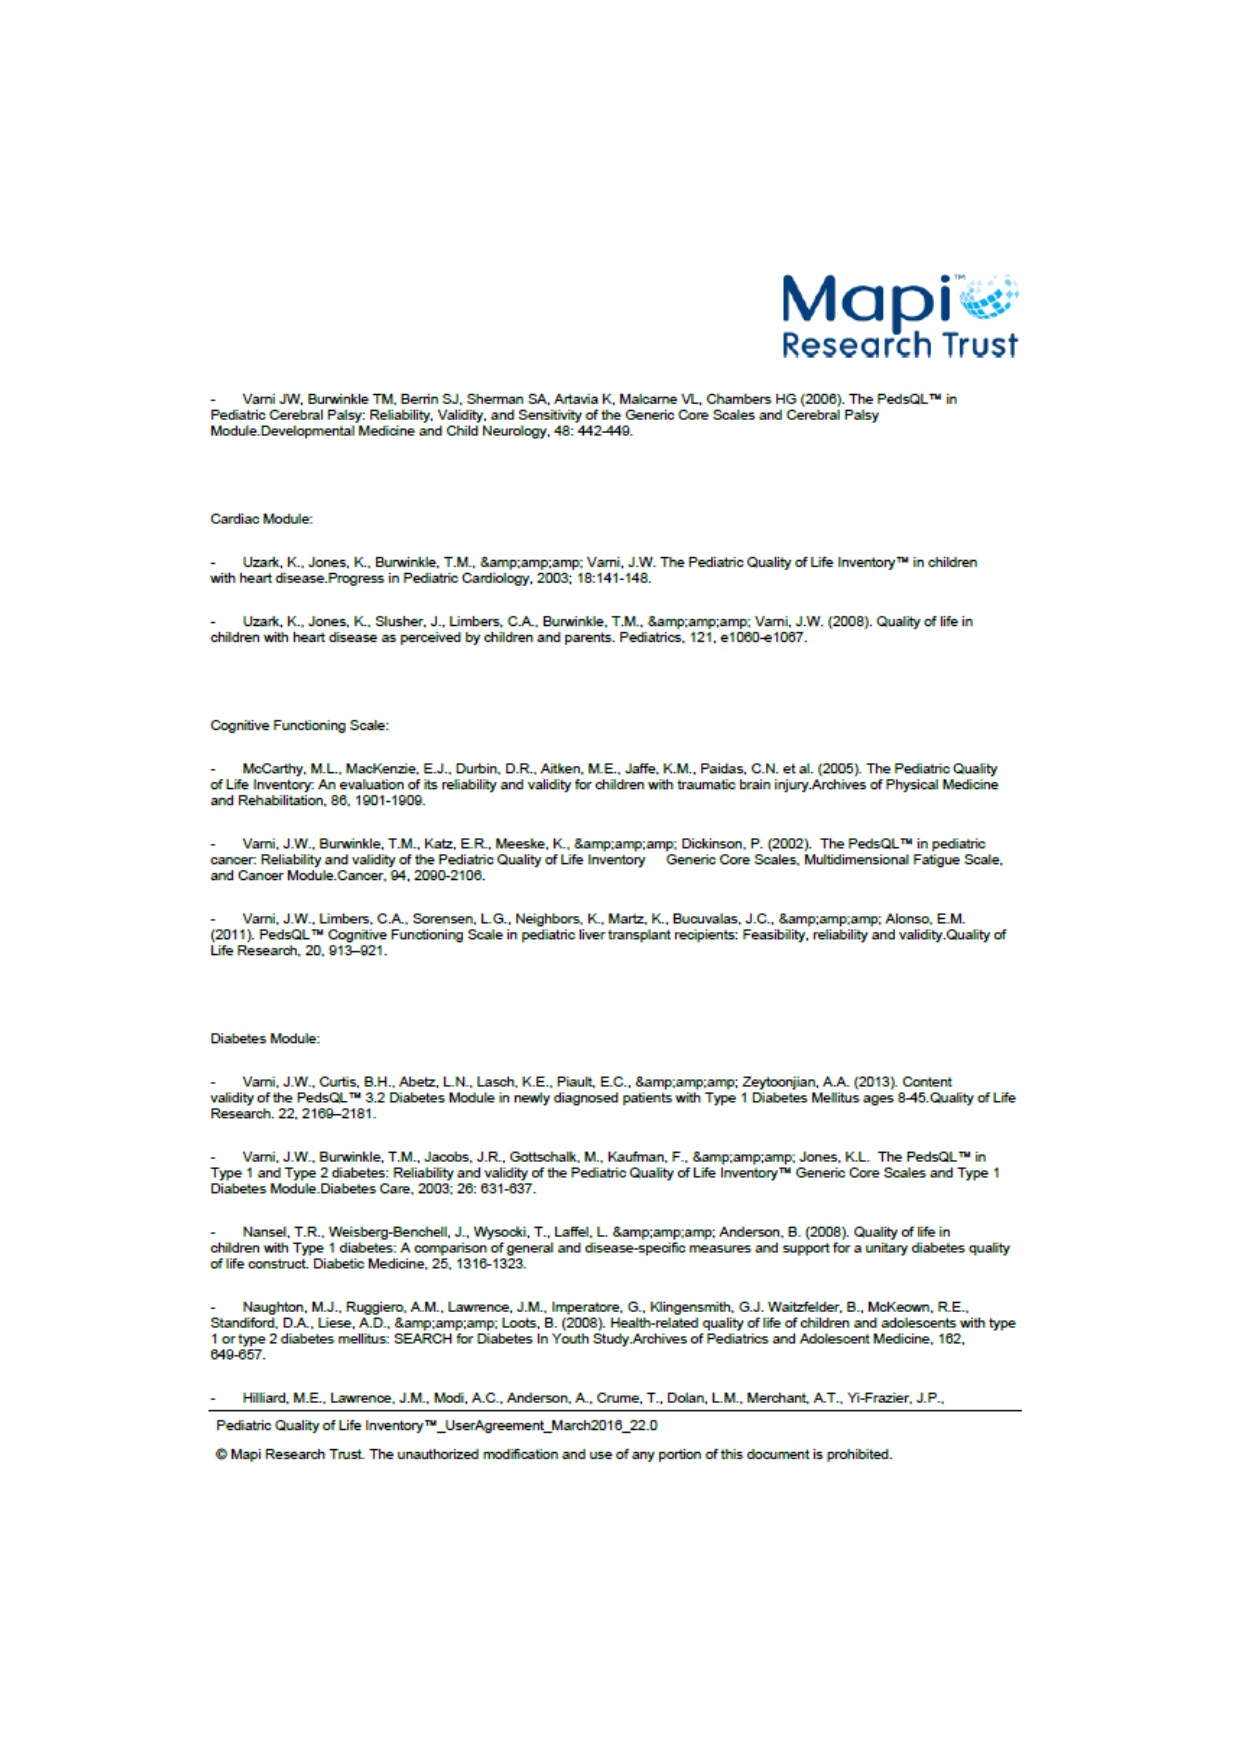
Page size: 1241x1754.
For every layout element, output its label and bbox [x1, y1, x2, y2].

picture [177, 254, 1063, 1491]
